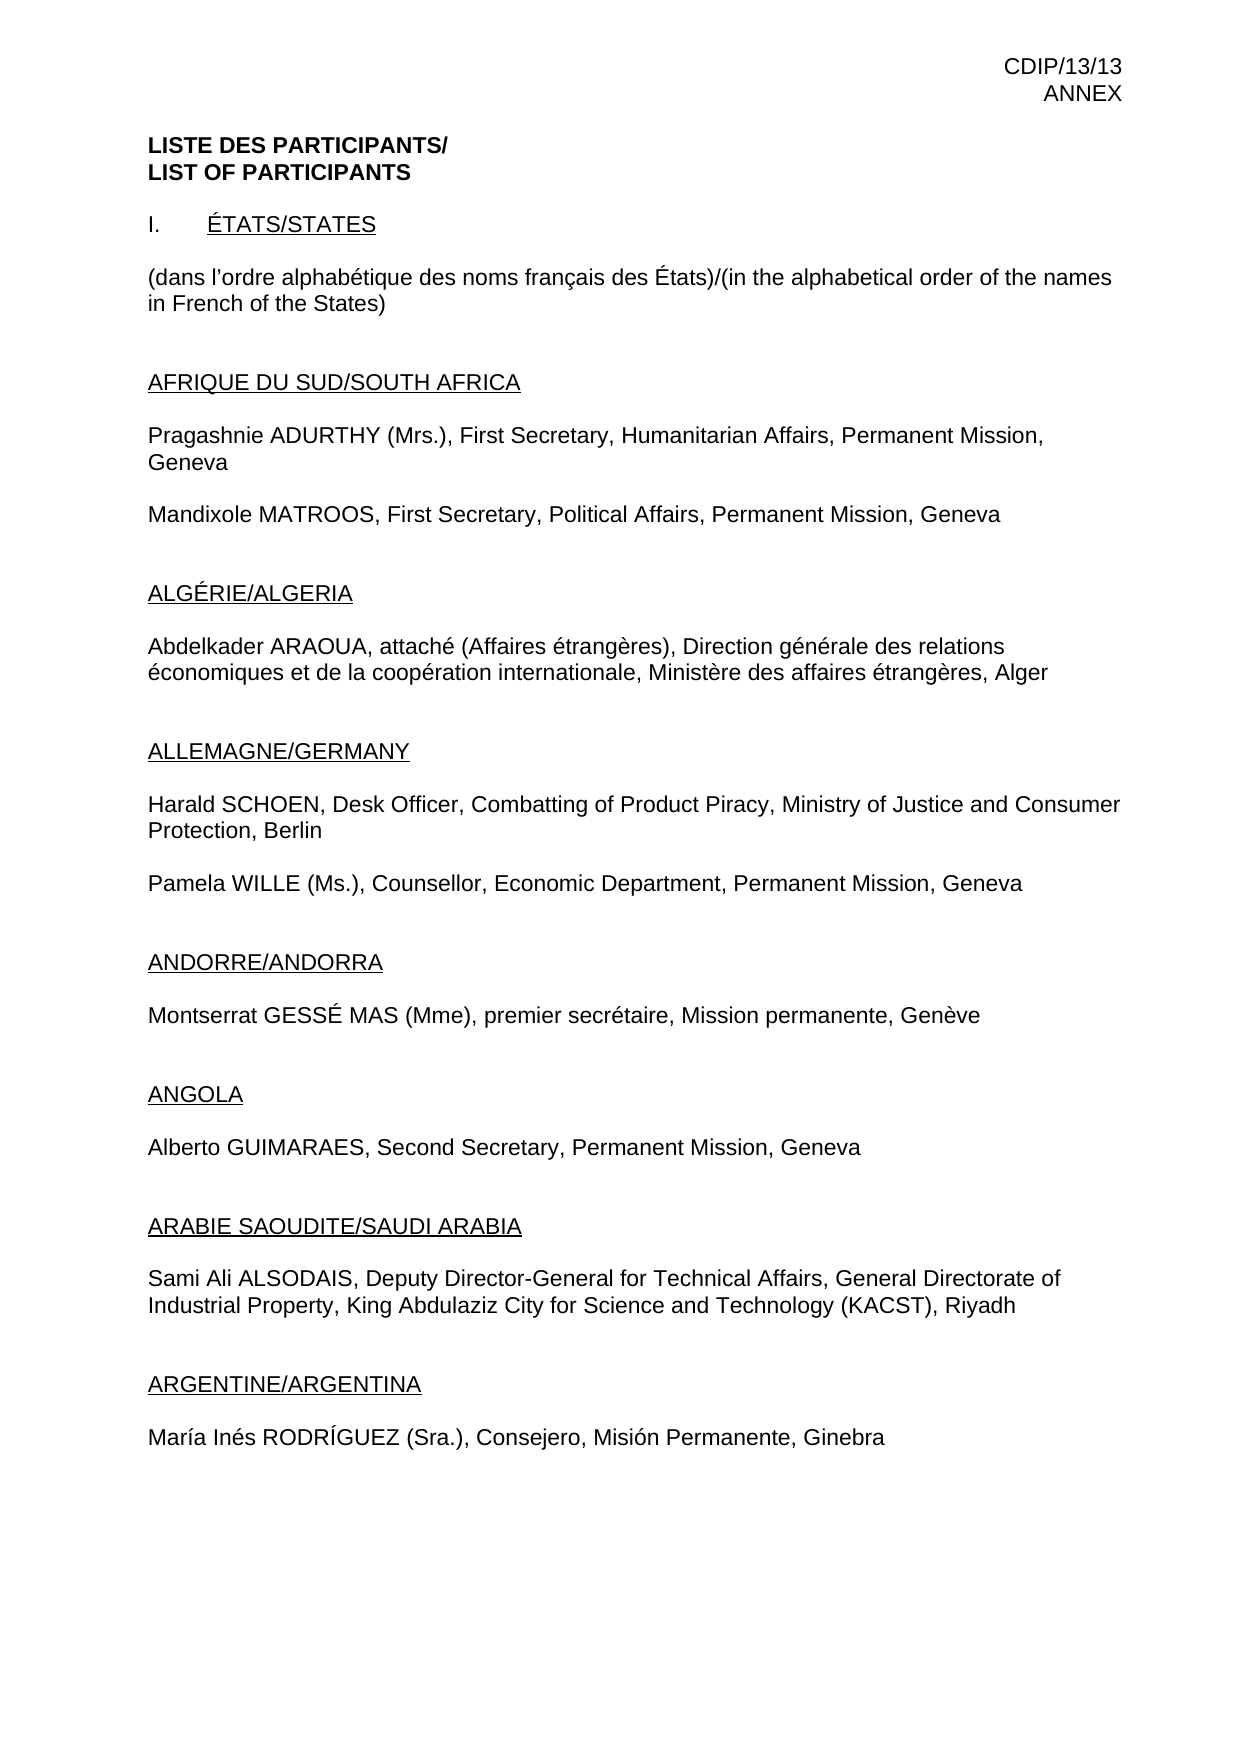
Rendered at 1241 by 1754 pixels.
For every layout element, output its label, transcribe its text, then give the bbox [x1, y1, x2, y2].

text ARGENTINE/ARGENTINA [148, 1371, 1122, 1397]
text ALLEMAGNE/GERMANY [148, 738, 1122, 765]
text LISTE DES PARTICIPANTS/ [148, 132, 1122, 158]
text AFRIQUE DU SUD/SOUTH AFRICA [148, 369, 1122, 396]
text (dans l’ordre alphabétique des noms français des États)/(in the alphabetical order of the names in French of the States) [148, 264, 1122, 317]
text Abdelkader ARAOUA, attaché (Affaires étrangères), Direction générale des relations économiques et de la coopération internationale, Ministère des affaires étrangères, Alger [148, 633, 1122, 686]
text Montserrat GESSÉ MAS (Mme), premier secrétaire, Mission permanente, Genève [148, 1002, 1122, 1028]
text Pamela WILLE (Ms.), Counsellor, Economic Department, Permanent Mission, Geneva [148, 870, 1122, 896]
text Mandixole MATROOS, First Secretary, Political Affairs, Permanent Mission, Geneva [148, 501, 1122, 527]
text ANGOLA [148, 1081, 1122, 1107]
text ALGÉRIE/ALGERIA [148, 580, 1122, 607]
text Harald SCHOEN, Desk Officer, Combatting of Product Piracy, Ministry of Justice and Consumer Protection, Berlin [148, 791, 1122, 844]
text ARABIE SAOUDITE/SAUDI ARABIA [148, 1213, 1122, 1239]
text I. ÉTATS/STATES [148, 211, 1122, 238]
text Alberto GUIMARAES, Second Secretary, Permanent Mission, Geneva [148, 1134, 1122, 1160]
text LIST OF PARTICIPANTS [148, 158, 1122, 185]
text María Inés RODRÍGUEZ (Sra.), Consejero, Misión Permanente, Ginebra [148, 1423, 1122, 1450]
text ANDORRE/ANDORRA [148, 949, 1122, 976]
text Pragashnie ADURTHY (Mrs.), First Secretary, Humanitarian Affairs, Permanent Mission, Geneva [148, 422, 1122, 475]
text Sami Ali ALSODAIS, Deputy Director-General for Technical Affairs, General Directorate of Industrial Property, King Abdulaziz City for Science and Technology (KACST), Riyadh [148, 1265, 1122, 1318]
